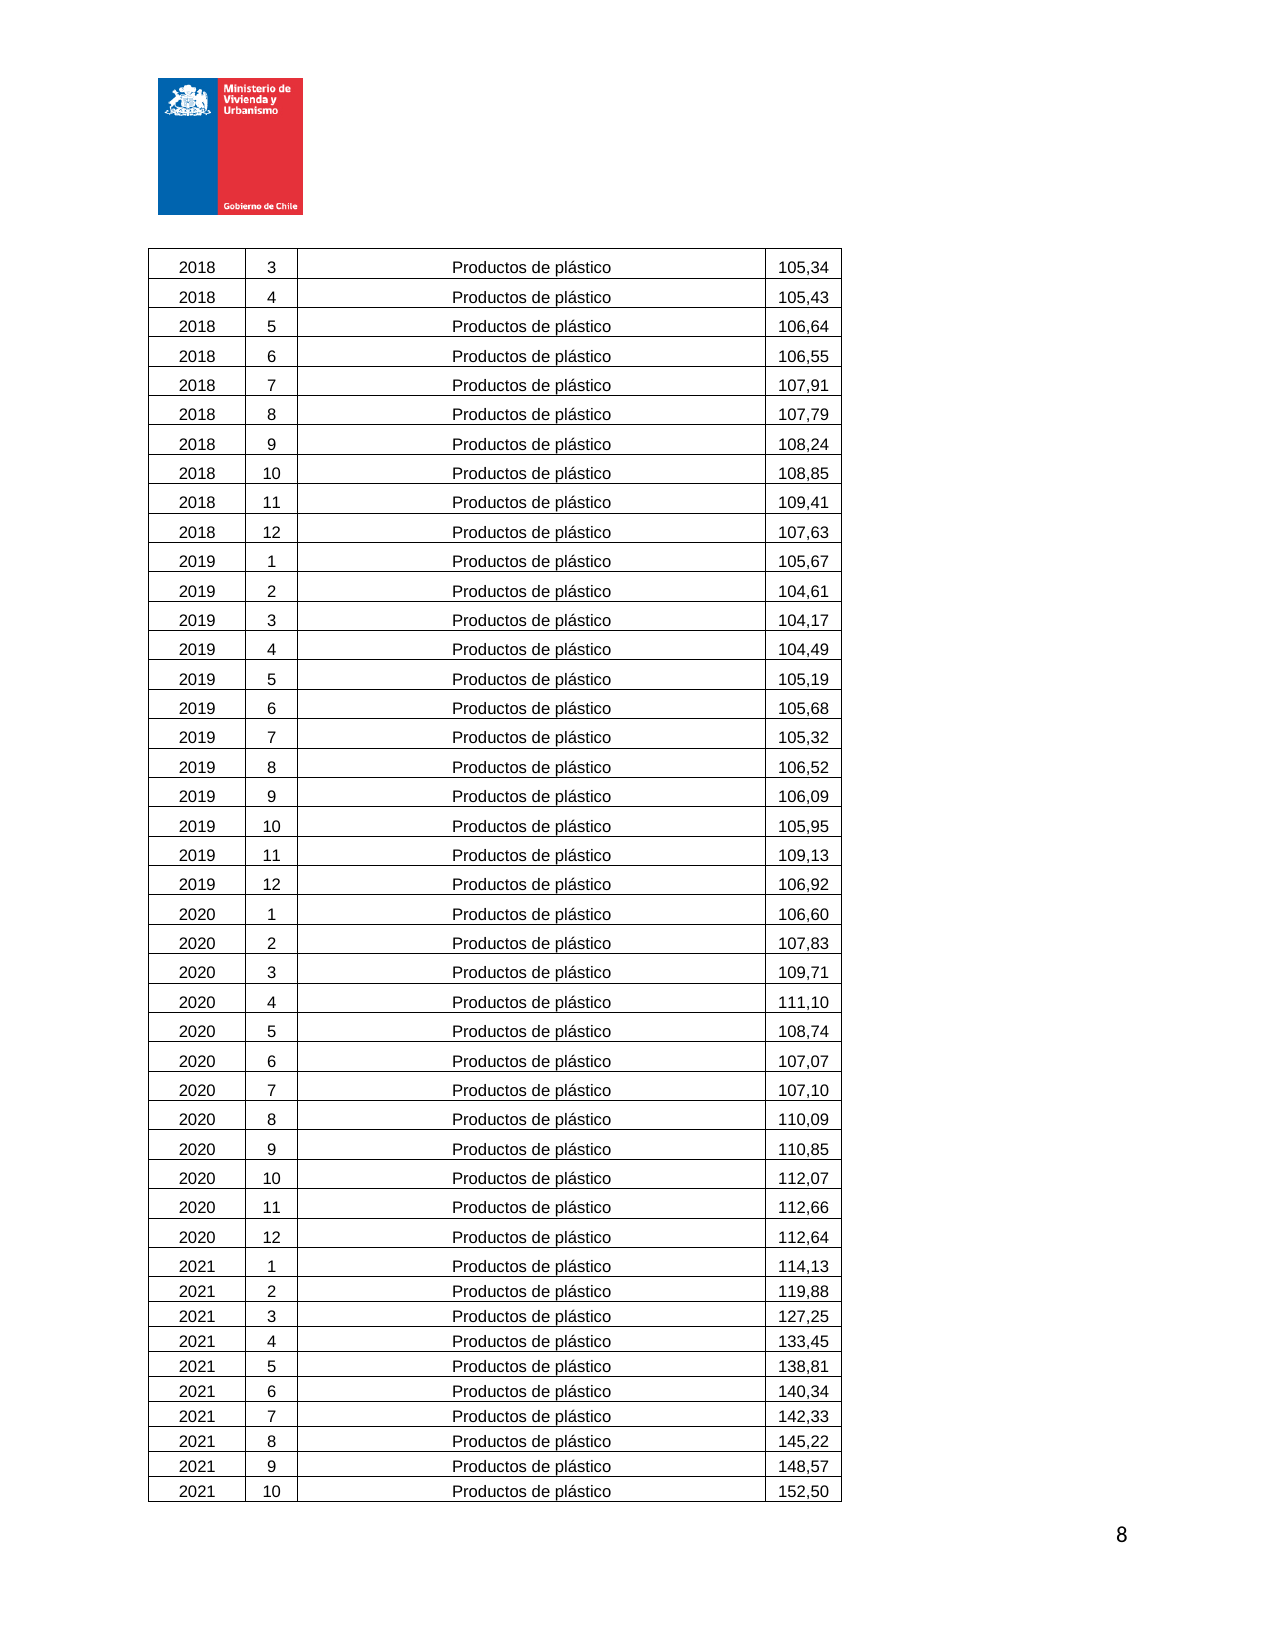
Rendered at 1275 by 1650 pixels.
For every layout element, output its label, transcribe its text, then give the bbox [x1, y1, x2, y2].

table_cell 2021 [149, 1327, 245, 1351]
table_cell 2019 [149, 660, 245, 689]
table_cell 12 [246, 514, 297, 542]
table_cell Productos de plástico [298, 749, 765, 777]
table_cell 2018 [149, 396, 245, 424]
table_cell Productos de plástico [298, 925, 765, 953]
table_cell 3 [246, 954, 297, 982]
table_cell 8 [246, 1427, 297, 1451]
table_cell 2020 [149, 954, 245, 982]
table_cell Productos de plástico [298, 396, 765, 424]
table_cell 2019 [149, 837, 245, 865]
table_cell 2021 [149, 1377, 245, 1401]
table_cell 1 [246, 543, 297, 571]
table_cell 9 [246, 778, 297, 806]
table_cell Productos de plástico [298, 425, 765, 454]
table_cell 12 [246, 866, 297, 894]
table_cell 7 [246, 1402, 297, 1426]
table_cell 138,81 [766, 1352, 841, 1376]
table_cell 2021 [149, 1352, 245, 1376]
table_cell 10 [246, 807, 297, 836]
table_cell 105,68 [766, 690, 841, 718]
table_cell Productos de plástico [298, 279, 765, 307]
table_cell 2021 [149, 1427, 245, 1451]
table_cell 106,60 [766, 895, 841, 924]
table_cell 2 [246, 572, 297, 601]
table_cell 2018 [149, 455, 245, 483]
table_cell 3 [246, 1302, 297, 1326]
table_cell 107,79 [766, 396, 841, 424]
table_cell 140,34 [766, 1377, 841, 1401]
table_cell 2020 [149, 1189, 245, 1217]
table_cell 109,13 [766, 837, 841, 865]
table_cell 148,57 [766, 1452, 841, 1476]
table_cell 112,66 [766, 1189, 841, 1217]
table_cell 3 [246, 249, 297, 277]
table_cell Productos de plástico [298, 1013, 765, 1041]
table_cell 106,92 [766, 866, 841, 894]
table_cell 107,63 [766, 514, 841, 542]
table_cell 2019 [149, 749, 245, 777]
table_cell 7 [246, 1072, 297, 1100]
table_cell 112,07 [766, 1160, 841, 1188]
table_cell 114,13 [766, 1248, 841, 1276]
table_cell 11 [246, 837, 297, 865]
table_cell 110,09 [766, 1101, 841, 1129]
table_cell 105,67 [766, 543, 841, 571]
table_cell 2018 [149, 514, 245, 542]
table_cell Productos de plástico [298, 1402, 765, 1426]
table_cell 8 [246, 396, 297, 424]
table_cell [298, 1477, 765, 1501]
table_cell 110,85 [766, 1130, 841, 1159]
table_cell 105,43 [766, 279, 841, 307]
table_cell 105,34 [766, 249, 841, 277]
table_cell Productos de plástico [298, 631, 765, 659]
table_cell 2021 [149, 1277, 245, 1301]
table_cell Productos de plástico [298, 484, 765, 512]
table_cell 2 [246, 1277, 297, 1301]
table_cell Productos de plástico [298, 1327, 765, 1351]
table_cell 2021 [149, 1452, 245, 1476]
table_cell Productos de plástico [298, 1160, 765, 1188]
table_cell 6 [246, 690, 297, 718]
table_cell 104,61 [766, 572, 841, 601]
table_cell 2018 [149, 484, 245, 512]
table_cell Productos de plástico [298, 367, 765, 395]
table_cell 2019 [149, 602, 245, 630]
table_cell 2020 [149, 1072, 245, 1100]
table_cell 2020 [149, 1219, 245, 1247]
table_cell Productos de plástico [298, 1189, 765, 1217]
table_cell 105,19 [766, 660, 841, 689]
table_cell Productos de plástico [298, 1302, 765, 1326]
table_cell 2020 [149, 1160, 245, 1188]
table_cell 2021 [149, 1477, 245, 1501]
table_cell 2020 [149, 1130, 245, 1159]
table_cell Productos de plástico [298, 1427, 765, 1451]
table_cell Productos de plástico [298, 543, 765, 571]
table_cell 10 [246, 1160, 297, 1188]
table_cell Productos de plástico [298, 308, 765, 336]
table_cell Productos de plástico [298, 719, 765, 747]
table_cell 109,71 [766, 954, 841, 982]
table_cell 4 [246, 984, 297, 1012]
table_cell Productos de plástico [298, 660, 765, 689]
table_cell 2019 [149, 719, 245, 747]
table_cell 107,07 [766, 1042, 841, 1071]
table_cell Productos de plástico [298, 1377, 765, 1401]
table_cell Productos de plástico [298, 602, 765, 630]
table_cell 12 [246, 1219, 297, 1247]
table_cell 5 [246, 1352, 297, 1376]
table_cell 6 [246, 1042, 297, 1071]
table_cell 9 [246, 1452, 297, 1476]
table_cell Productos de plástico [298, 954, 765, 982]
table_cell 2019 [149, 807, 245, 836]
table_cell 111,10 [766, 984, 841, 1012]
table_cell 4 [246, 631, 297, 659]
table_cell 2 [246, 925, 297, 953]
table_cell 2021 [149, 1248, 245, 1276]
table_cell 5 [246, 1013, 297, 1041]
table_cell 2018 [149, 308, 245, 336]
table_cell 152,50 [766, 1477, 841, 1501]
table_cell 2018 [149, 337, 245, 366]
table_cell 145,22 [766, 1427, 841, 1451]
table_cell 108,24 [766, 425, 841, 454]
table_cell Productos de plástico [298, 337, 765, 366]
table_cell Productos de plástico [298, 778, 765, 806]
table_cell Productos de plástico [298, 1277, 765, 1301]
table_cell 10 [246, 455, 297, 483]
table_cell Productos de plástico [298, 837, 765, 865]
table_cell 2018 [149, 367, 245, 395]
table_cell Productos de plástico [298, 984, 765, 1012]
table_cell 106,09 [766, 778, 841, 806]
table_cell 2020 [149, 925, 245, 953]
table_cell 107,91 [766, 367, 841, 395]
table_cell Productos de plástico [298, 572, 765, 601]
table_cell 10 [246, 1477, 297, 1501]
table_cell 108,85 [766, 455, 841, 483]
table_cell 127,25 [766, 1302, 841, 1326]
table_cell 11 [246, 1189, 297, 1217]
table_cell Productos de plástico [298, 1352, 765, 1376]
table_cell 108,74 [766, 1013, 841, 1041]
table_cell 2020 [149, 895, 245, 924]
table_cell 1 [246, 895, 297, 924]
table_cell 8 [246, 749, 297, 777]
table_cell 9 [246, 425, 297, 454]
table_cell Productos de plástico [298, 1101, 765, 1129]
table_cell 4 [246, 1327, 297, 1351]
table_cell 104,17 [766, 602, 841, 630]
table_cell 8 [246, 1101, 297, 1129]
table_cell 107,10 [766, 1072, 841, 1100]
table_cell Productos de plástico [298, 1042, 765, 1071]
table_cell Productos de plástico [298, 895, 765, 924]
table_cell 106,64 [766, 308, 841, 336]
table_cell 2019 [149, 631, 245, 659]
table_cell 2020 [149, 984, 245, 1012]
table_cell 6 [246, 1377, 297, 1401]
table_cell 2020 [149, 1042, 245, 1071]
table_cell 109,41 [766, 484, 841, 512]
table_cell 2018 [149, 249, 245, 277]
table_cell 1 [246, 1248, 297, 1276]
table_cell 107,83 [766, 925, 841, 953]
table_cell 133,45 [766, 1327, 841, 1351]
table_cell 2018 [149, 425, 245, 454]
table_cell Productos de plástico [298, 690, 765, 718]
table_cell Productos de plástico [298, 1452, 765, 1476]
table_cell 3 [246, 602, 297, 630]
table_cell 112,64 [766, 1219, 841, 1247]
table_cell Productos de plástico [298, 1248, 765, 1276]
table_cell Productos de plástico [298, 866, 765, 894]
table_cell 2019 [149, 866, 245, 894]
table_cell 2020 [149, 1101, 245, 1129]
table_cell 2018 [149, 279, 245, 307]
table_cell 2021 [149, 1402, 245, 1426]
table_cell 5 [246, 660, 297, 689]
table_cell 11 [246, 484, 297, 512]
table_cell Productos de plástico [298, 455, 765, 483]
table_cell Productos de plástico [298, 1130, 765, 1159]
table_cell 7 [246, 719, 297, 747]
table_cell 104,49 [766, 631, 841, 659]
table_cell Productos de plástico [298, 1072, 765, 1100]
table_cell 2020 [149, 1013, 245, 1041]
table_cell 2019 [149, 543, 245, 571]
table_cell 9 [246, 1130, 297, 1159]
table_cell 2019 [149, 778, 245, 806]
table_cell 106,52 [766, 749, 841, 777]
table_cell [298, 249, 765, 277]
table_cell 2019 [149, 572, 245, 601]
table_cell 6 [246, 337, 297, 366]
table_cell 142,33 [766, 1402, 841, 1426]
table_cell Productos de plástico [298, 1219, 765, 1247]
table_cell Productos de plástico [298, 807, 765, 836]
table_cell 2019 [149, 690, 245, 718]
table_cell 119,88 [766, 1277, 841, 1301]
table_cell 105,32 [766, 719, 841, 747]
table_cell Productos de plástico [298, 514, 765, 542]
table_cell 105,95 [766, 807, 841, 836]
table_cell 7 [246, 367, 297, 395]
table_cell 4 [246, 279, 297, 307]
table_cell 2021 [149, 1302, 245, 1326]
table_cell 5 [246, 308, 297, 336]
table_cell 106,55 [766, 337, 841, 366]
